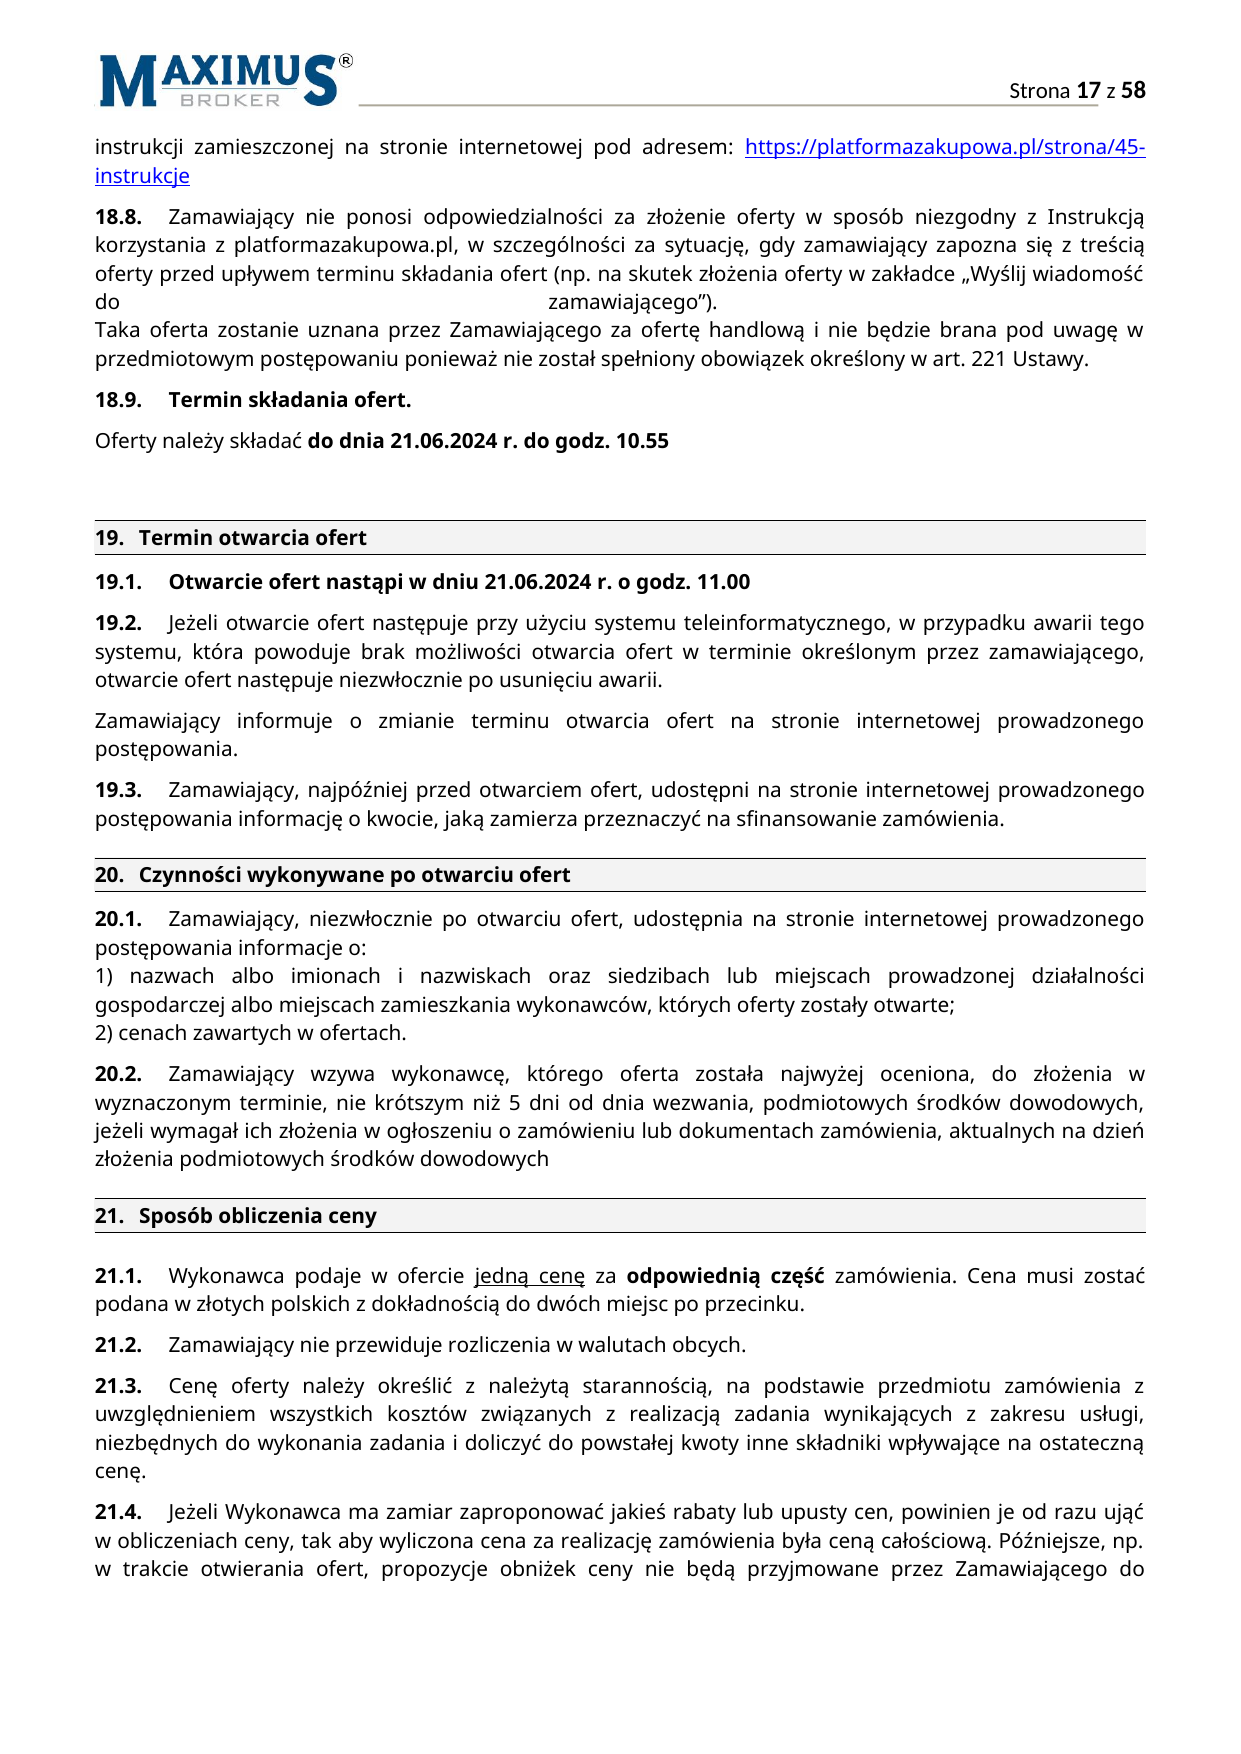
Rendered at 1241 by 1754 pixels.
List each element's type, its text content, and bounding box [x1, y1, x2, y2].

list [94, 1497, 1146, 1583]
list Zamawiający wzywa wykonawcę, którego oferta została najwyżej oceniona, do złożenia w wyznaczonym terminie, nie krótszym niż 5 dni od dnia wezwania, podmiotowych środków dowodowych, jeżeli wymagał ich złożenia w ogłoszeniu o zamówieniu lub dokumentach zamówienia, aktualnych na dzień złożenia podmiotowych środków dowodowych [94, 1059, 1146, 1173]
text Oferty należy składać do dnia 21.06.2024 r. do godz. 10.55 [94, 426, 1146, 454]
list Zamawiający nie przewiduje rozliczenia w walutach obcych. [94, 1330, 1146, 1358]
list Jeżeli otwarcie ofert następuje przy użyciu systemu teleinformatycznego, w przypadku awarii tego systemu, która powoduje brak możliwości otwarcia ofert w terminie określonym przez zamawiającego, otwarcie ofert następuje niezwłocznie po usunięciu awarii. [94, 608, 1146, 694]
picture [94, 50, 359, 111]
subtitle Termin otwarcia ofert [94, 521, 1146, 555]
text 2) cenach zawartych w ofertach. [94, 1018, 1146, 1047]
list Wykonawca podaje w ofercie jedną cenę za odpowiednią część zamówienia. Cena musi zostać podana w złotych polskich z dokładnością do dwóch miejsc po przecinku. [94, 1261, 1146, 1318]
list Termin składania ofert. [94, 385, 1146, 413]
text Zamawiający informuje o zmianie terminu otwarcia ofert na stronie internetowej prowadzonego postępowania. [94, 706, 1146, 763]
list Otwarcie ofert nastąpi w dniu 21.06.2024 r. o godz. 11.00 [94, 567, 1146, 596]
text 1) nazwach albo imionach i nazwiskach oraz siedzibach lub miejscach prowadzonej działalności gospodarczej albo miejscach zamieszkania wykonawców, których oferty zostały otwarte; [94, 961, 1146, 1018]
list Zamawiający, najpóźniej przed otwarciem ofert, udostępni na stronie internetowej prowadzonego postępowania informację o kwocie, jaką zamierza przeznaczyć na sfinansowanie zamówienia. [94, 776, 1146, 832]
list Zamawiający, niezwłocznie po otwarciu ofert, udostępnia na stronie internetowej prowadzonego postępowania informacje o: [94, 904, 1146, 961]
subtitle Sposób obliczenia ceny [94, 1199, 1146, 1233]
subtitle Czynności wykonywane po otwarciu ofert [94, 859, 1146, 892]
list Cenę oferty należy określić z należytą starannością, na podstawie przedmiotu zamówienia z uwzględnieniem wszystkich kosztów związanych z realizacją zadania wynikających z zakresu usługi, niezbędnych do wykonania zadania i doliczyć do powstałej kwoty inne składniki wpływające na ostateczną cenę. [94, 1371, 1146, 1485]
list Zamawiający nie ponosi odpowiedzialności za złożenie oferty w sposób niezgodny z Instrukcją korzystania z platformazakupowa.pl, w szczególności za sytuację, gdy zamawiający zapozna się z treścią oferty przed upływem terminu składania ofert (np. na skutek złożenia oferty w zakładce „Wyślij wiadomość do zamawiającego”). Taka oferta zostanie uznana przez Zamawiającego za ofertę handlową i nie będzie brana pod uwagę w przedmiotowym postępowaniu ponieważ nie został spełniony obowiązek określony w art. 221 Ustawy. [94, 202, 1146, 372]
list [94, 132, 1146, 189]
